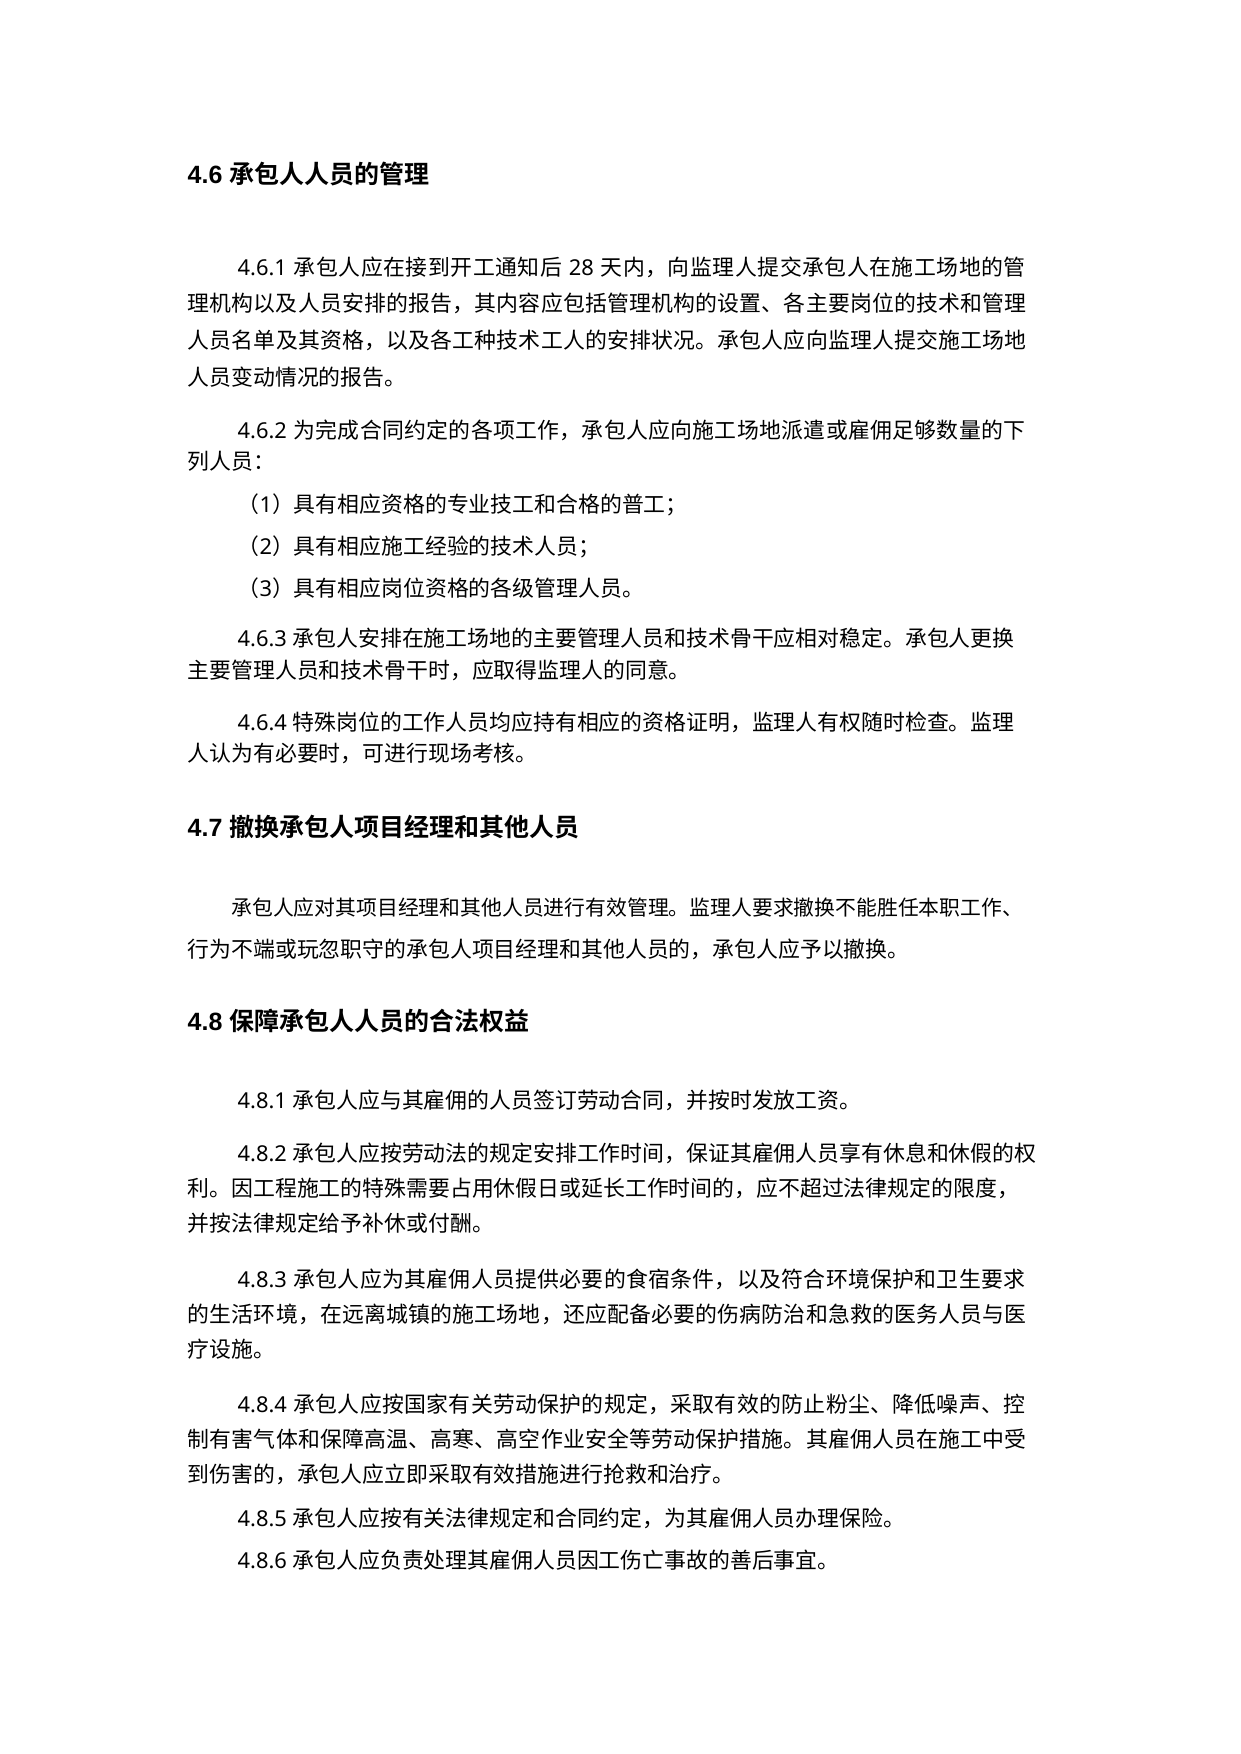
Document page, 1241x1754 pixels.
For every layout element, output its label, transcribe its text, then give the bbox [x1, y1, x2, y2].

text 4.8 保障承包人人员的合法权益 [187, 1006, 1090, 1036]
text 4.8.2 承包人应按劳动法的规定安排工作时间，保证其雇佣人员享有休息和休假的权利。因工程施工的特殊需要占用休假日或延长工作时间的，应不超过法律规定的限度，并按法律规定给予补休或付酬。 [187, 1134, 1039, 1239]
text 4.7 撤换承包人项目经理和其他人员 [187, 812, 1090, 842]
text （3）具有相应岗位资格的各级管理人员。 [237, 576, 1090, 601]
text 4.8.1 承包人应与其雇佣的人员签订劳动合同，并按时发放工资。 [237, 1089, 1090, 1114]
text 4.6.3 承包人安排在施工场地的主要管理人员和技术骨干应相对稳定。承包人更换主要管理人员和技术骨干时，应取得监理人的同意。 [187, 621, 1027, 684]
text 4.8.4 承包人应按国家有关劳动保护的规定，采取有效的防止粉尘、降低噪声、控制有害气体和保障高温、高寒、高空作业安全等劳动保护措施。其雇佣人员在施工中受到伤害的，承包人应立即采取有效措施进行抢救和治疗。 [187, 1384, 1027, 1489]
text （1）具有相应资格的专业技工和合格的普工； [237, 493, 1090, 518]
text 承包人应对其项目经理和其他人员进行有效管理。监理人要求撤换不能胜任本职工作、 [231, 896, 1090, 920]
text 4.6.1 承包人应在接到开工通知后 28 天内，向监理人提交承包人在施工场地的管理机构以及人员安排的报告，其内容应包括管理机构的设置、各主要岗位的技术和管理人员名单及其资格，以及各工种技术工人的安排状况。承包人应向监理人提交施工场地人员变动情况的报告。 [187, 246, 1027, 392]
text 4.6.4 特殊岗位的工作人员均应持有相应的资格证明，监理人有权随时检查。监理人认为有必要时，可进行现场考核。 [187, 704, 1027, 768]
text 4.8.5 承包人应按有关法律规定和合同约定，为其雇佣人员办理保险。 [237, 1506, 1090, 1531]
text 4.8.6 承包人应负责处理其雇佣人员因工伤亡事故的善后事宜。 [237, 1548, 1090, 1573]
text （2）具有相应施工经验的技术人员； [237, 534, 1090, 559]
text 行为不端或玩忽职守的承包人项目经理和其他人员的，承包人应予以撤换。 [187, 937, 1090, 962]
text 4.6 承包人人员的管理 [187, 159, 1090, 190]
text 4.6.2 为完成合同约定的各项工作，承包人应向施工场地派遣或雇佣足够数量的下列人员： [187, 413, 1027, 476]
text 4.8.3 承包人应为其雇佣人员提供必要的食宿条件，以及符合环境保护和卫生要求的生活环境，在远离城镇的施工场地，还应配备必要的伤病防治和急救的医务人员与医疗设施。 [187, 1259, 1027, 1364]
